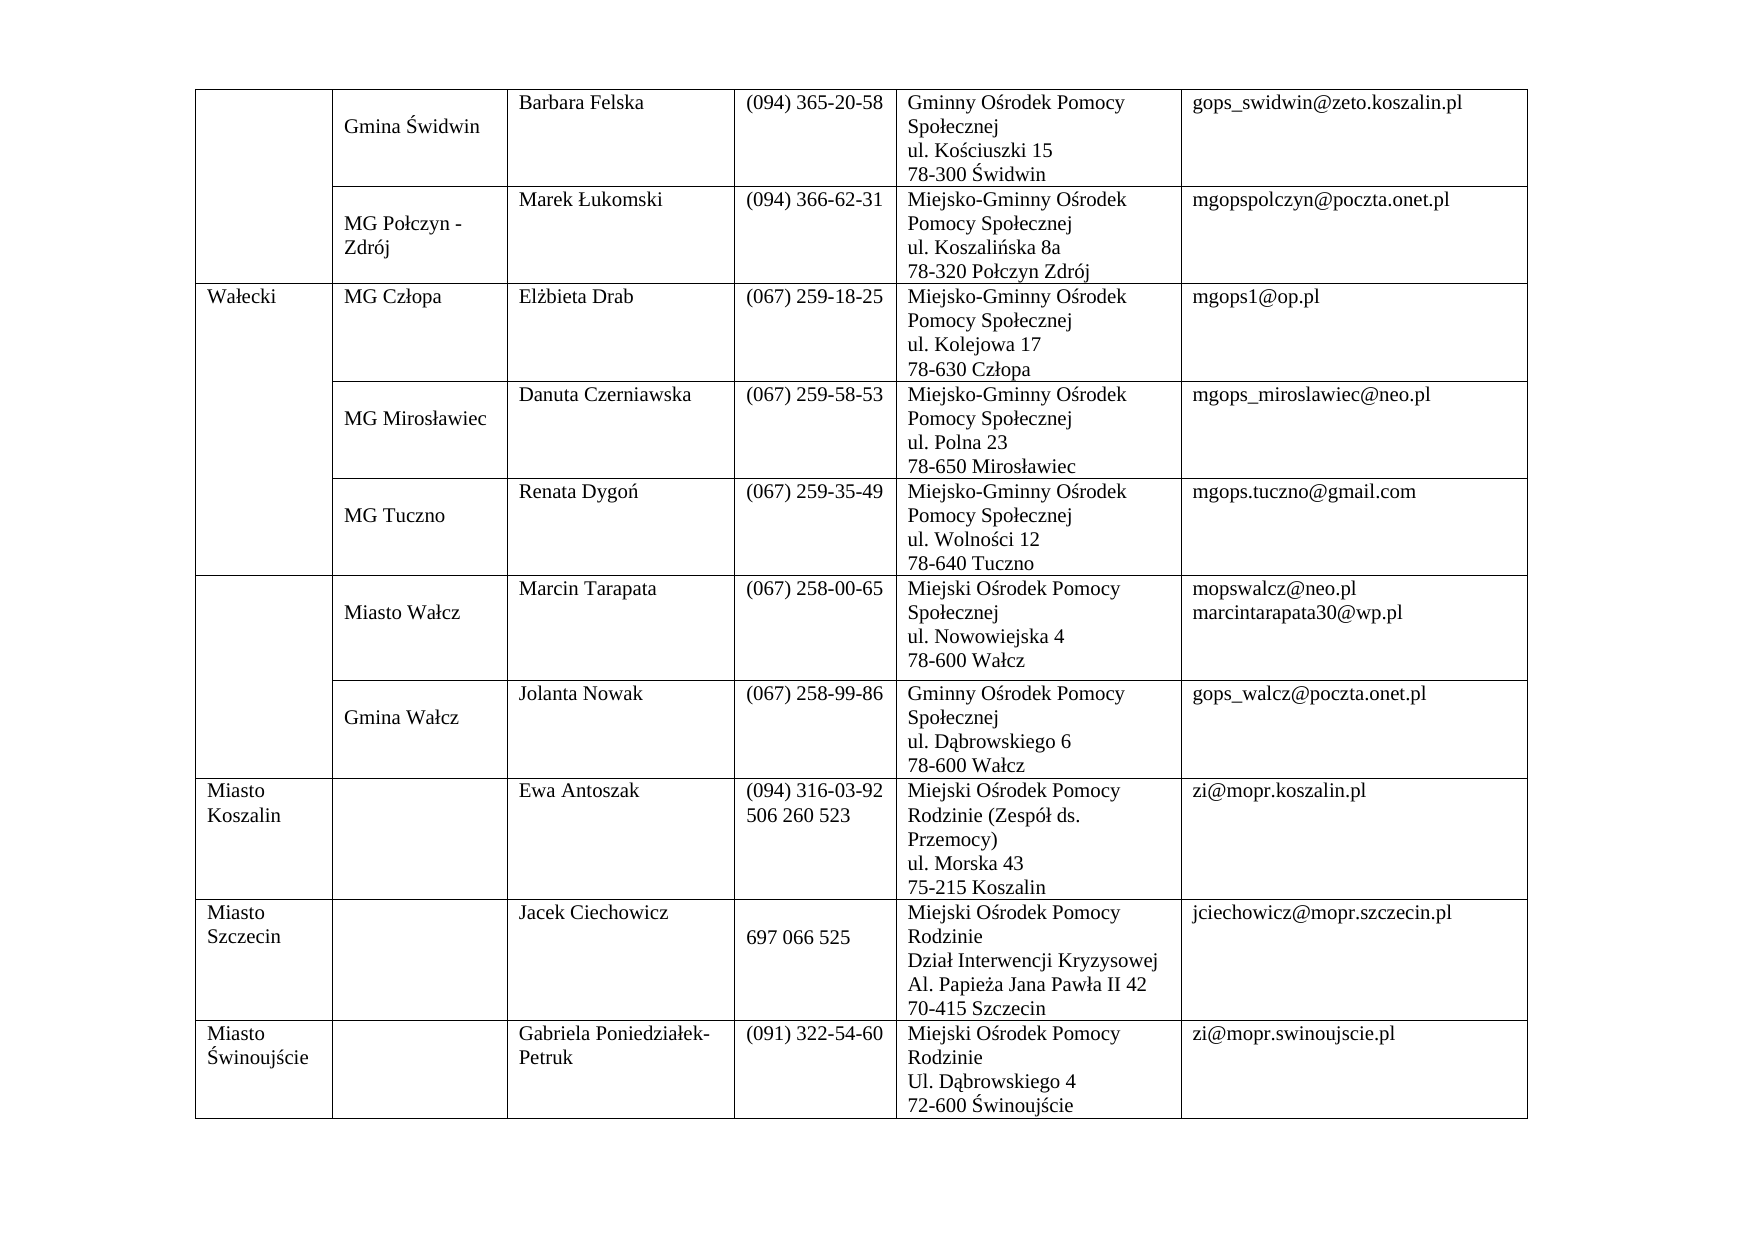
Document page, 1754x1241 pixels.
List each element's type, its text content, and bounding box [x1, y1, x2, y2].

table_cell Miasto Świnoujście [196, 1021, 332, 1117]
table_cell Miasto Szczecin [196, 900, 332, 1020]
table_cell Miejski Ośrodek Pomocy Rodzinie Dział Interwencji Kryzysowej Al. Papieża Jana Pawła II 42 70-415 Szczecin [897, 900, 1181, 1020]
table_cell zi@mopr.swinoujscie.pl [1182, 1021, 1527, 1117]
table_cell (067) 259-58-53 [735, 382, 896, 478]
table_cell Miasto Wałcz [333, 576, 507, 680]
table_cell Gmina Świdwin [333, 90, 507, 186]
table_cell Gabriela Poniedziałek-Petruk [508, 1021, 734, 1117]
table_cell gops_swidwin@zeto.koszalin.pl [1182, 90, 1527, 186]
table_cell Danuta Czerniawska [508, 382, 734, 478]
table_cell Miasto Koszalin [196, 779, 332, 899]
table_cell mgopspolczyn@poczta.onet.pl [1182, 187, 1527, 283]
table_cell (067) 258-99-86 [735, 681, 896, 777]
table_cell Miejsko-Gminny Ośrodek Pomocy Społecznej ul. Wolności 12 78-640 Tuczno [897, 479, 1181, 575]
table_cell Elżbieta Drab [508, 284, 734, 381]
table_cell Gmina Wałcz [333, 681, 507, 777]
table_cell (091) 322-54-60 [735, 1021, 896, 1117]
table_cell mgops1@op.pl [1182, 284, 1527, 381]
table_cell Miejski Ośrodek Pomocy Rodzinie Ul. Dąbrowskiego 4 72-600 Świnoujście [897, 1021, 1181, 1117]
table_cell Ewa Antoszak [508, 779, 734, 899]
table_cell mgops_miroslawiec@neo.pl [1182, 382, 1527, 478]
table_cell 697 066 525 [735, 900, 896, 1020]
table_cell jciechowicz@mopr.szczecin.pl [1182, 900, 1527, 1020]
table_cell Jacek Ciechowicz [508, 900, 734, 1020]
table_cell MG Połczyn - Zdrój [333, 187, 507, 283]
table_cell Miejski Ośrodek Pomocy Rodzinie (Zespół ds. Przemocy) ul. Morska 43 75-215 Koszalin [897, 779, 1181, 899]
table_cell Miejsko-Gminny Ośrodek Pomocy Społecznej ul. Polna 23 78-650 Mirosławiec [897, 382, 1181, 478]
table_cell Barbara Felska [508, 90, 734, 186]
table_cell mgops.tuczno@gmail.com [1182, 479, 1527, 575]
table_cell (094) 365-20-58 [735, 90, 896, 186]
table_cell zi@mopr.koszalin.pl [1182, 779, 1527, 899]
table_cell [333, 900, 507, 1020]
table_cell [333, 779, 507, 899]
table_cell (067) 259-35-49 [735, 479, 896, 575]
table_cell Jolanta Nowak [508, 681, 734, 777]
table_cell Wałecki [196, 284, 332, 575]
table_cell [333, 1021, 507, 1117]
table_cell MG Człopa [333, 284, 507, 381]
table_cell (067) 258-00-65 [735, 576, 896, 680]
table_cell Gminny Ośrodek Pomocy Społecznej ul. Kościuszki 15 78-300 Świdwin [897, 90, 1181, 186]
table_cell MG Mirosławiec [333, 382, 507, 478]
table_cell [196, 576, 332, 777]
table_cell Gminny Ośrodek Pomocy Społecznej ul. Dąbrowskiego 6 78-600 Wałcz [897, 681, 1181, 777]
table_cell (094) 316-03-92 506 260 523 [735, 779, 896, 899]
table_cell (067) 259-18-25 [735, 284, 896, 381]
table_cell Renata Dygoń [508, 479, 734, 575]
table_cell Miejsko-Gminny Ośrodek Pomocy Społecznej ul. Kolejowa 17 78-630 Człopa [897, 284, 1181, 381]
table_cell Marcin Tarapata [508, 576, 734, 680]
table_cell gops_walcz@poczta.onet.pl [1182, 681, 1527, 777]
table_cell MG Tuczno [333, 479, 507, 575]
table_cell Miejski Ośrodek Pomocy Społecznej ul. Nowowiejska 4 78-600 Wałcz [897, 576, 1181, 680]
table_cell mopswalcz@neo.pl marcintarapata30@wp.pl [1182, 576, 1527, 680]
table_cell Miejsko-Gminny Ośrodek Pomocy Społecznej ul. Koszalińska 8a 78-320 Połczyn Zdrój [897, 187, 1181, 283]
table_cell Marek Łukomski [508, 187, 734, 283]
table_cell (094) 366-62-31 [735, 187, 896, 283]
